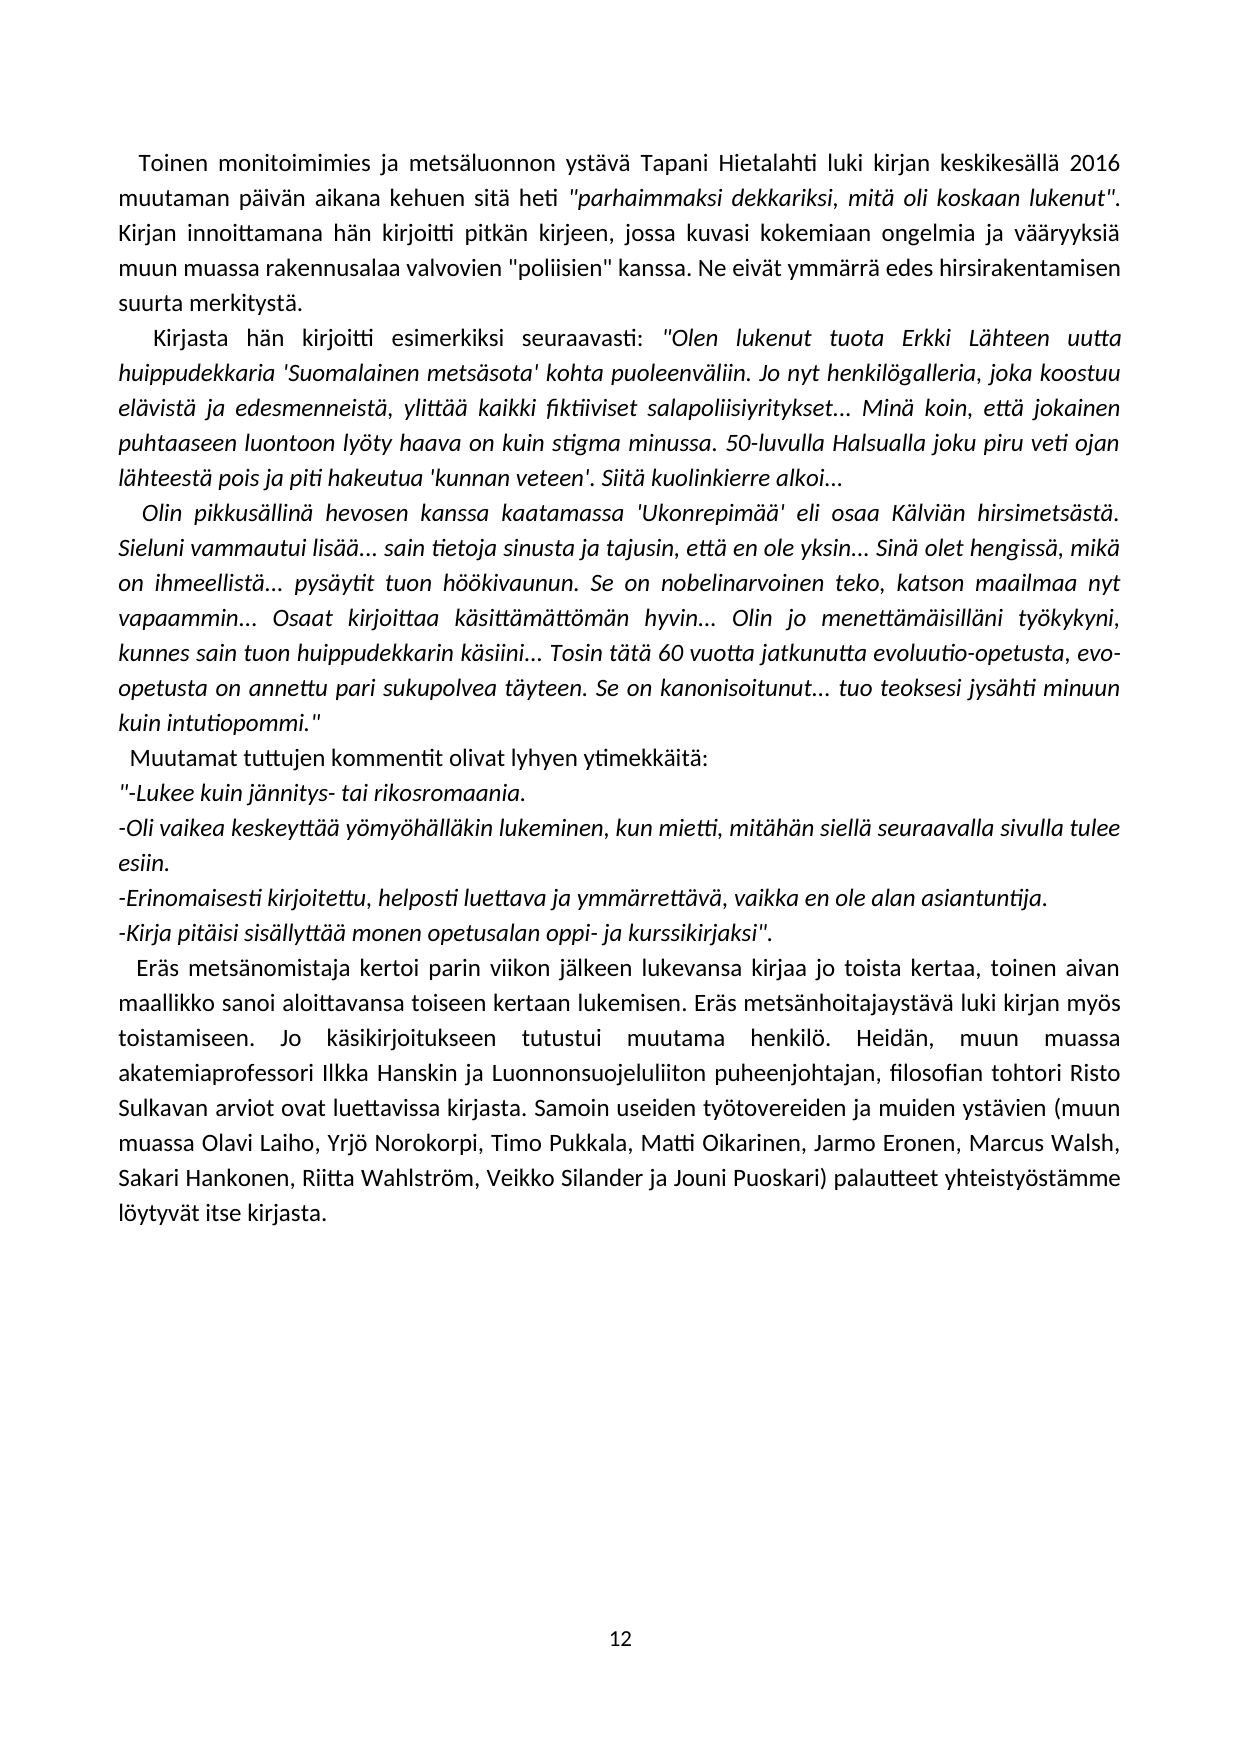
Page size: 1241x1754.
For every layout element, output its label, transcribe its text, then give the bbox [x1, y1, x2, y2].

text Olin pikkusällinä hevosen kanssa kaatamassa 'Ukonrepimää' eli osaa Kälviän hirsimetsästä. Sieluni vammautui lisää... sain tietoja sinusta ja tajusin, että en ole yksin... Sinä olet hengissä, mikä on ihmeellistä... pysäytit tuon höökivaunun. Se on nobelinarvoinen teko, katson maailmaa nyt vapaammin... Osaat kirjoittaa käsittämättömän hyvin... Olin jo menettämäisilläni työkykyni, kunnes sain tuon huippudekkarin käsiini... Tosin tätä 60 vuotta jatkunutta evoluutio-opetusta, evo-opetusta on annettu pari sukupolvea täyteen. Se on kanonisoitunut... tuo teoksesi jysähti minuun kuin intutiopommi." [118, 498, 1122, 738]
text Eräs metsänomistaja kertoi parin viikon jälkeen lukevansa kirjaa jo toista kertaa, toinen aivan maallikko sanoi aloittavansa toiseen kertaan lukemisen. Eräs metsänhoitajaystävä luki kirjan myös toistamiseen. Jo käsikirjoitukseen tutustui muutama henkilö. Heidän, muun muassa akatemiaprofessori Ilkka Hanskin ja Luonnonsuojeluliiton puheenjohtajan, filosofian tohtori Risto Sulkavan arviot ovat luettavissa kirjasta. Samoin useiden työtovereiden ja muiden ystävien (muun muassa Olavi Laiho, Yrjö Norokorpi, Timo Pukkala, Matti Oikarinen, Jarmo Eronen, Marcus Walsh, Sakari Hankonen, Riitta Wahlström, Veikko Silander ja Jouni Puoskari) palautteet yhteistyöstämme löytyvät itse kirjasta. [118, 953, 1122, 1228]
text Muutamat tuttujen kommentit olivat lyhyen ytimekkäitä: [118, 743, 1122, 773]
text -Kirja pitäisi sisällyttää monen opetusalan oppi- ja kurssikirjaksi". [118, 918, 1122, 948]
text -Erinomaisesti kirjoitettu, helposti luettava ja ymmärrettävä, vaikka en ole alan asiantuntija. [118, 883, 1122, 913]
text -Oli vaikea keskeyttää yömyöhälläkin lukeminen, kun mietti, mitähän siellä seuraavalla sivulla tulee esiin. [118, 813, 1122, 878]
text "-Lukee kuin jännitys- tai rikosromaania. [118, 778, 1122, 808]
text Kirjasta hän kirjoitti esimerkiksi seuraavasti: "Olen lukenut tuota Erkki Lähteen uutta huippudekkaria 'Suomalainen metsäsota' kohta puoleenväliin. Jo nyt henkilögalleria, joka koostuu elävistä ja edesmenneistä, ylittää kaikki fiktiiviset salapoliisiyritykset... Minä koin, että jokainen puhtaaseen luontoon lyöty haava on kuin stigma minussa. 50-luvulla Halsualla joku piru veti ojan lähteestä pois ja piti hakeutua 'kunnan veteen'. Siitä kuolinkierre alkoi... [118, 323, 1122, 493]
text Toinen monitoimimies ja metsäluonnon ystävä Tapani Hietalahti luki kirjan keskikesällä 2016 muutaman päivän aikana kehuen sitä heti "parhaimmaksi dekkariksi, mitä oli koskaan lukenut". Kirjan innoittamana hän kirjoitti pitkän kirjeen, jossa kuvasi kokemiaan ongelmia ja vääryyksiä muun muassa rakennusalaa valvovien "poliisien" kanssa. Ne eivät ymmärrä edes hirsirakentamisen suurta merkitystä. [118, 148, 1122, 318]
